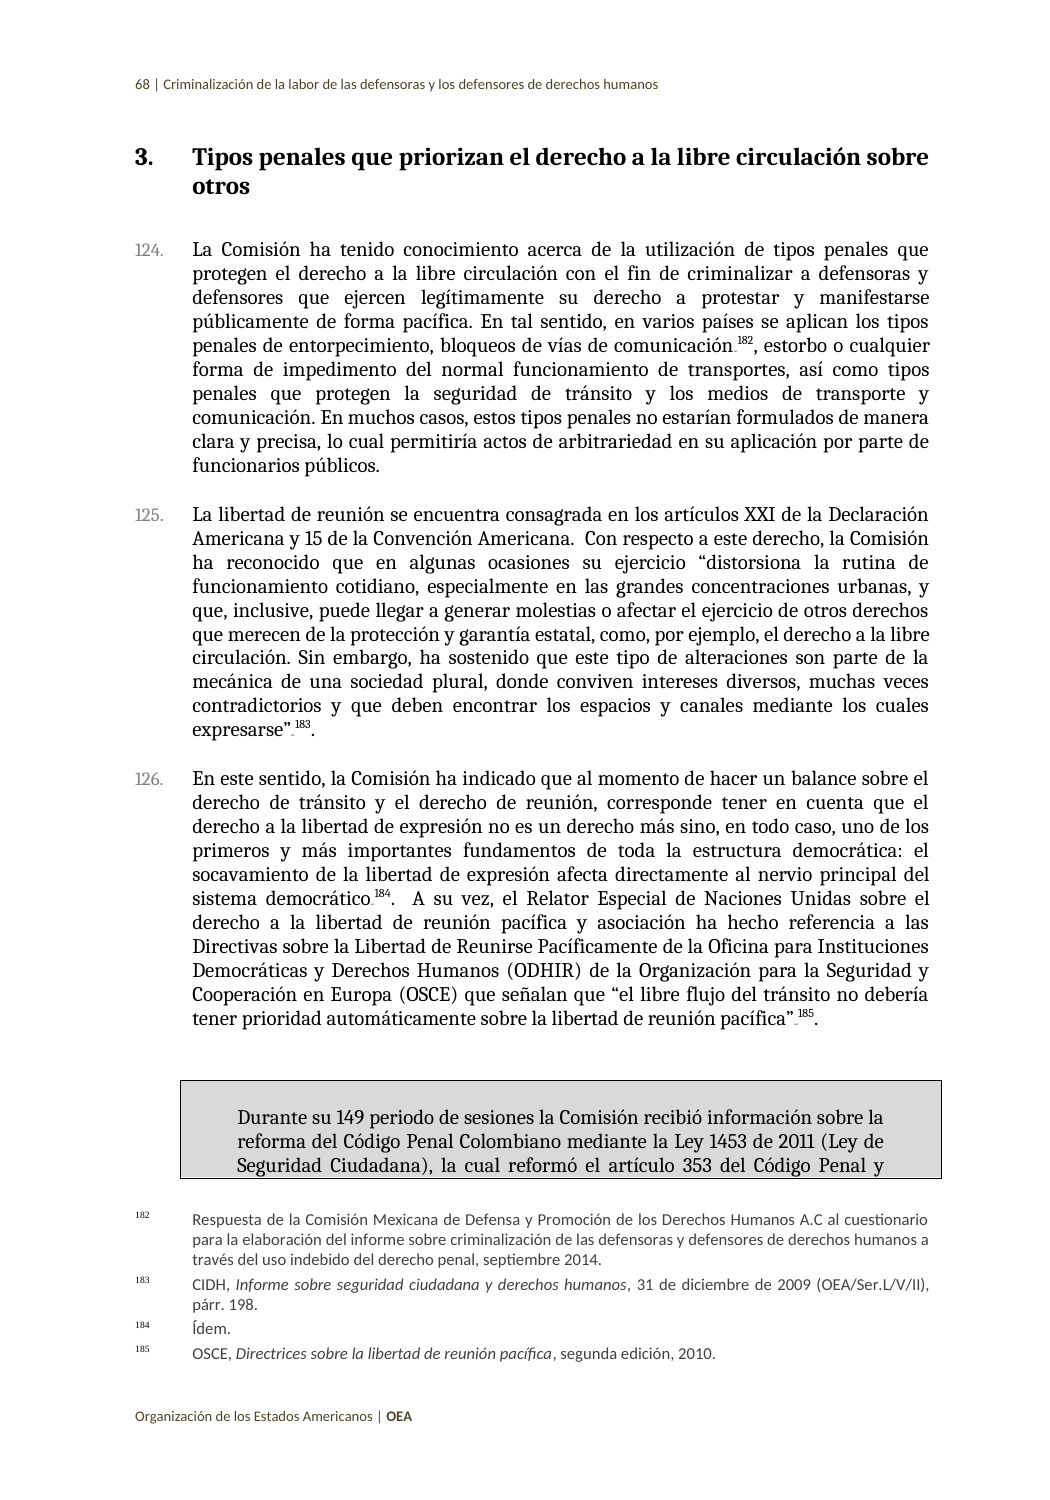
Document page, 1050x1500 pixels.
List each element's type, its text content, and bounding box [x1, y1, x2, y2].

text La Comisión ha tenido conocimiento acerca de la utilización de tipos penales que protegen el derecho a la libre circulación con el fin de criminalizar a defensoras y defensores que ejercen legítimamente su derecho a protestar y manifestarse públicamente de forma pacífica. En tal sentido, en varios países se aplican los tipos penales de entorpecimiento, bloqueos de vías de comunicación181F, estorbo o cualquier forma de impedimento del normal funcionamiento de transportes, así como tipos penales que protegen la seguridad de tránsito y los medios de transporte y comunicación. En muchos casos, estos tipos penales no estarían formulados de manera clara y precisa, lo cual permitiría actos de arbitrariedad en su aplicación por parte de funcionarios públicos. [135, 238, 930, 477]
text En este sentido, la Comisión ha indicado que al momento de hacer un balance sobre el derecho de tránsito y el derecho de reunión, corresponde tener en cuenta que el derecho a la libertad de expresión no es un derecho más sino, en todo caso, uno de los primeros y más importantes fundamentos de toda la estructura democrática: el socavamiento de la libertad de expresión afecta directamente al nervio principal del sistema democrático183F. A su vez, el Relator Especial de Naciones Unidas sobre el derecho a la libertad de reunión pacífica y asociación ha hecho referencia a las Directivas sobre la Libertad de Reunirse Pacíficamente de la Oficina para Instituciones Democráticas y Derechos Humanos (ODHIR) de la Organización para la Seguridad y Cooperación en Europa (OSCE) que señalan que “el libre flujo del tránsito no debería tener prioridad automáticamente sobre la libertad de reunión pacífica”184F. [135, 767, 930, 1031]
text La libertad de reunión se encuentra consagrada en los artículos XXI de la Declaración Americana y 15 de la Convención Americana. Con respecto a este derecho, la Comisión ha reconocido que en algunas ocasiones su ejercicio “distorsiona la rutina de funcionamiento cotidiano, especialmente en las grandes concentraciones urbanas, y que, inclusive, puede llegar a generar molestias o afectar el ejercicio de otros derechos que merecen de la protección y garantía estatal, como, por ejemplo, el derecho a la libre circulación. Sin embargo, ha sostenido que este tipo de alteraciones son parte de la mecánica de una sociedad plural, donde conviven intereses diversos, muchas veces contradictorios y que deben encontrar los espacios y canales mediante los cuales expresarse”182F. [135, 502, 930, 742]
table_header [181, 1081, 941, 1177]
subtitle 3. Tipos penales que priorizan el derecho a la libre circulación sobre otros [135, 143, 930, 200]
